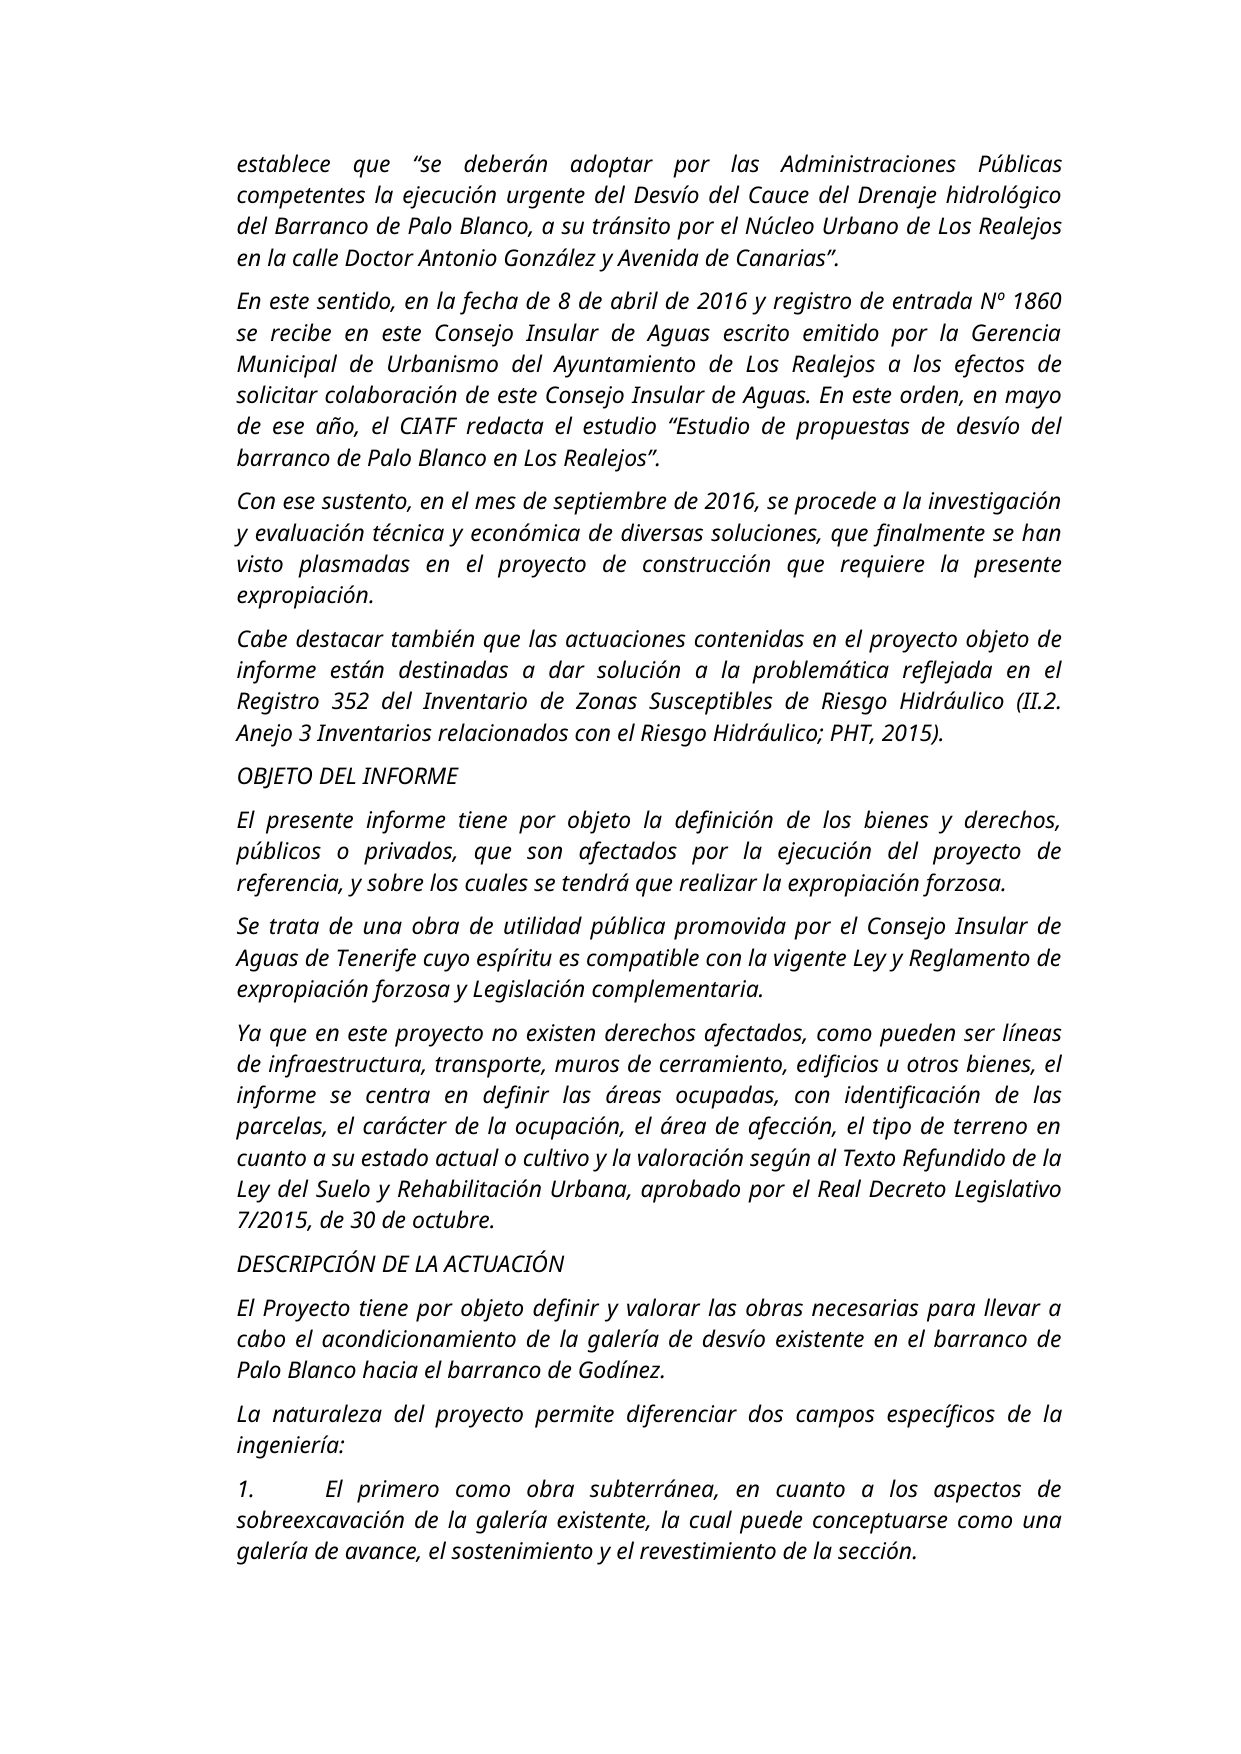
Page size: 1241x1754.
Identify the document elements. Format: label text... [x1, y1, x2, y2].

text Ya que en este proyecto no existen derechos afectados, como pueden ser líneas de infraestructura, transporte, muros de cerramiento, edificios u otros bienes, el informe se centra en definir las áreas ocupadas, con identificación de las parcelas, el carácter de la ocupación, el área de afección, el tipo de terreno en cuanto a su estado actual o cultivo y la valoración según al Texto Refundido de la Ley del Suelo y Rehabilitación Urbana, aprobado por el Real Decreto Legislativo 7/2015, de 30 de octubre. [236, 1016, 1063, 1235]
text OBJETO DEL INFORME [236, 760, 1063, 791]
text La naturaleza del proyecto permite diferenciar dos campos específicos de la ingeniería: [236, 1398, 1063, 1460]
text Se trata de una obra de utilidad pública promovida por el Consejo Insular de Aguas de Tenerife cuyo espíritu es compatible con la vigente Ley y Reglamento de expropiación forzosa y Legislación complementaria. [236, 910, 1063, 1004]
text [236, 148, 1063, 273]
text El Proyecto tiene por objeto definir y valorar las obras necesarias para llevar a cabo el acondicionamiento de la galería de desvío existente en el barranco de Palo Blanco hacia el barranco de Godínez. [236, 1291, 1063, 1385]
text En este sentido, en la fecha de 8 de abril de 2016 y registro de entrada Nº 1860 se recibe en este Consejo Insular de Aguas escrito emitido por la Gerencia Municipal de Urbanismo del Ayuntamiento de Los Realejos a los efectos de solicitar colaboración de este Consejo Insular de Aguas. En este orden, en mayo de ese año, el CIATF redacta el estudio “Estudio de propuestas de desvío del barranco de Palo Blanco en Los Realejos”. [236, 285, 1063, 473]
text DESCRIPCIÓN DE LA ACTUACIÓN [236, 1248, 1063, 1279]
text El presente informe tiene por objeto la definición de los bienes y derechos, públicos o privados, que son afectados por la ejecución del proyecto de referencia, y sobre los cuales se tendrá que realizar la expropiación forzosa. [236, 804, 1063, 898]
text 1. El primero como obra subterránea, en cuanto a los aspectos de sobreexcavación de la galería existente, la cual puede conceptuarse como una galería de avance, el sostenimiento y el revestimiento de la sección. [236, 1473, 1063, 1566]
text Cabe destacar también que las actuaciones contenidas en el proyecto objeto de informe están destinadas a dar solución a la problemática reflejada en el Registro 352 del Inventario de Zonas Susceptibles de Riesgo Hidráulico (II.2. Anejo 3 Inventarios relacionados con el Riesgo Hidráulico; PHT, 2015). [236, 623, 1063, 748]
text Con ese sustento, en el mes de septiembre de 2016, se procede a la investigación y evaluación técnica y económica de diversas soluciones, que finalmente se han visto plasmadas en el proyecto de construcción que requiere la presente expropiación. [236, 485, 1063, 610]
